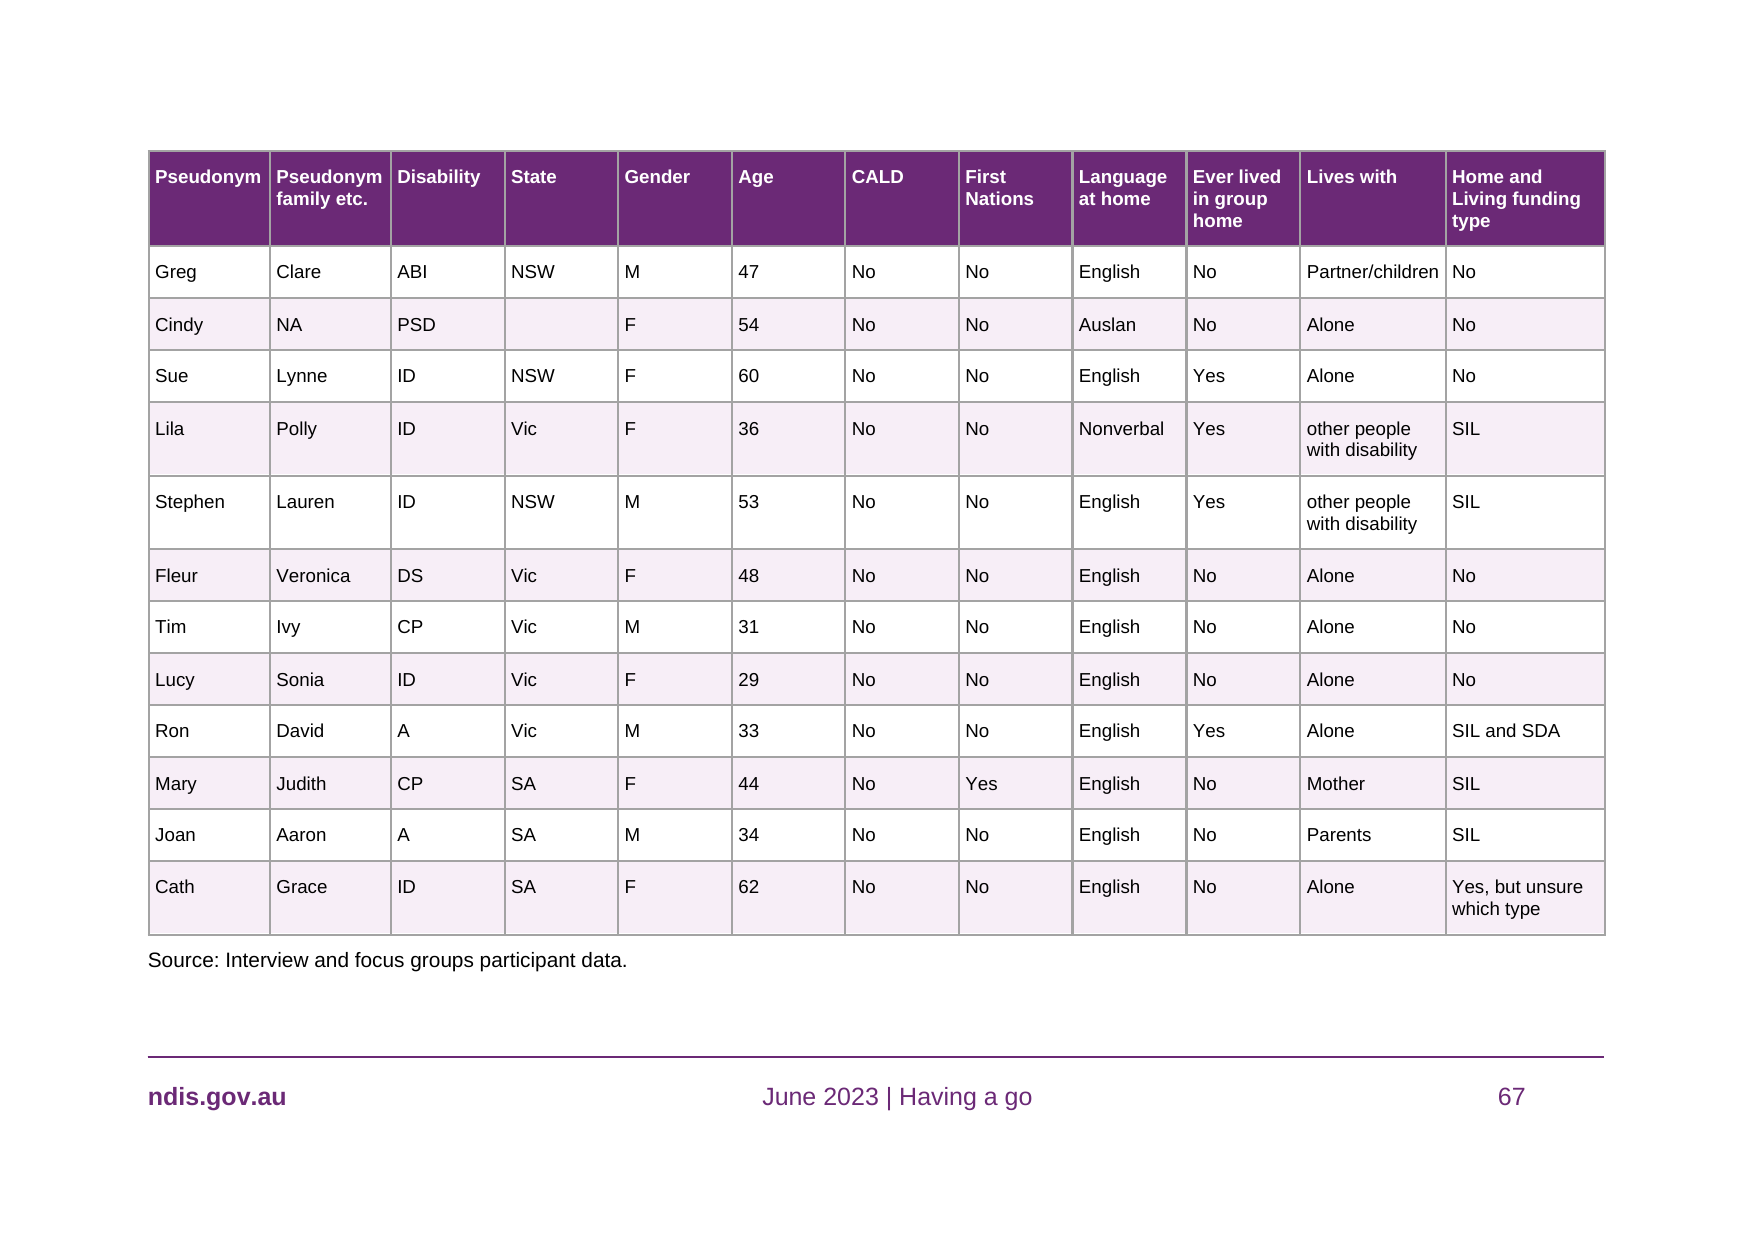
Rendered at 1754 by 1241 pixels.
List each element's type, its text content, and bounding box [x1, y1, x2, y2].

table_cell No [1188, 810, 1299, 860]
table_cell 34 [733, 810, 844, 860]
table_cell English [1074, 862, 1185, 933]
table_cell SA [506, 758, 617, 808]
table_cell No [846, 351, 958, 401]
table_header Gender [619, 152, 731, 245]
table_cell Lauren [271, 477, 390, 548]
table_cell No [1447, 602, 1604, 652]
table_cell No [1188, 247, 1299, 297]
table_cell M [619, 602, 731, 652]
table_cell 62 [733, 862, 844, 933]
table_cell Yes [1188, 351, 1299, 401]
table_cell Lynne [271, 351, 390, 401]
table_cell English [1074, 247, 1185, 297]
table_cell Alone [1301, 550, 1445, 600]
table_cell No [846, 810, 958, 860]
table_cell No [1447, 299, 1604, 349]
table_cell No [846, 654, 958, 704]
table_cell Mary [150, 758, 269, 808]
table_cell 48 [733, 550, 844, 600]
table_cell ID [392, 862, 504, 933]
table_cell No [846, 299, 958, 349]
table_cell Veronica [271, 550, 390, 600]
table_cell other people with disability [1301, 477, 1445, 548]
table_cell No [1188, 299, 1299, 349]
table_cell No [846, 247, 958, 297]
table_cell A [392, 810, 504, 860]
table_cell SIL [1447, 810, 1604, 860]
table_cell M [619, 247, 731, 297]
table_cell Yes, but unsure which type [1447, 862, 1604, 933]
table_cell Yes [960, 758, 1071, 808]
table_cell Fleur [150, 550, 269, 600]
table_cell SIL and SDA [1447, 706, 1604, 756]
table_cell No [960, 862, 1071, 933]
table_cell F [619, 758, 731, 808]
table_cell F [619, 403, 731, 474]
table_cell SA [506, 862, 617, 933]
table_header Pseudonym family etc. [271, 152, 390, 245]
table_cell A [392, 706, 504, 756]
table_cell No [960, 477, 1071, 548]
table_cell No [1188, 654, 1299, 704]
table_cell Sonia [271, 654, 390, 704]
table_cell 36 [733, 403, 844, 474]
table_cell No [1188, 550, 1299, 600]
table_cell Alone [1301, 654, 1445, 704]
table_cell No [960, 403, 1071, 474]
table_cell NA [271, 299, 390, 349]
table_cell SIL [1447, 403, 1604, 474]
table_header Disability [392, 152, 504, 245]
table_cell 29 [733, 654, 844, 704]
table_cell Aaron [271, 810, 390, 860]
table_cell 44 [733, 758, 844, 808]
table_cell F [619, 654, 731, 704]
table_cell No [960, 706, 1071, 756]
table_cell Yes [1188, 477, 1299, 548]
table_cell English [1074, 758, 1185, 808]
table_cell No [1447, 351, 1604, 401]
table_header Home and Living funding type [1447, 152, 1604, 245]
table_cell Auslan [1074, 299, 1185, 349]
table_cell NSW [506, 351, 617, 401]
table_cell Lila [150, 403, 269, 474]
table_cell Cindy [150, 299, 269, 349]
table_cell English [1074, 810, 1185, 860]
table_header Ever lived in group home [1188, 152, 1299, 245]
table_cell English [1074, 706, 1185, 756]
table_cell No [846, 602, 958, 652]
table_cell other people with disability [1301, 403, 1445, 474]
table_cell Grace [271, 862, 390, 933]
table_cell NSW [506, 247, 617, 297]
table_cell CP [392, 602, 504, 652]
table_cell F [619, 351, 731, 401]
table_cell [506, 299, 617, 349]
table_cell Alone [1301, 862, 1445, 933]
table_cell F [619, 550, 731, 600]
table_cell Polly [271, 403, 390, 474]
table_cell CP [392, 758, 504, 808]
table_cell Alone [1301, 351, 1445, 401]
table_cell Yes [1188, 403, 1299, 474]
table_header Language at home [1074, 152, 1185, 245]
table_cell 47 [733, 247, 844, 297]
table_cell No [846, 550, 958, 600]
table_cell Tim [150, 602, 269, 652]
table_cell Partner/children [1301, 247, 1445, 297]
table_cell 33 [733, 706, 844, 756]
table_cell No [960, 810, 1071, 860]
table_cell No [846, 758, 958, 808]
table_cell Judith [271, 758, 390, 808]
table_cell F [619, 299, 731, 349]
table_cell M [619, 810, 731, 860]
table_cell English [1074, 550, 1185, 600]
table_cell No [846, 706, 958, 756]
table_cell No [846, 862, 958, 933]
table_cell PSD [392, 299, 504, 349]
table_cell 53 [733, 477, 844, 548]
table_cell M [619, 706, 731, 756]
table_cell No [1188, 602, 1299, 652]
table_header Lives with [1301, 152, 1445, 245]
table_cell Lucy [150, 654, 269, 704]
table_cell English [1074, 654, 1185, 704]
table_cell Vic [506, 706, 617, 756]
table_cell ID [392, 654, 504, 704]
table_cell 31 [733, 602, 844, 652]
table_cell Vic [506, 550, 617, 600]
table_header State [506, 152, 617, 245]
table_cell Nonverbal [1074, 403, 1185, 474]
table_cell No [1188, 758, 1299, 808]
table_cell English [1074, 602, 1185, 652]
table_cell No [960, 550, 1071, 600]
table_cell ID [392, 351, 504, 401]
table_cell ID [392, 477, 504, 548]
table_header CALD [846, 152, 958, 245]
table_cell Parents [1301, 810, 1445, 860]
table_cell SA [506, 810, 617, 860]
table_cell Alone [1301, 602, 1445, 652]
table_cell Alone [1301, 299, 1445, 349]
table_cell Ron [150, 706, 269, 756]
table_header First Nations [960, 152, 1071, 245]
table_cell Joan [150, 810, 269, 860]
table_cell SIL [1447, 477, 1604, 548]
table_header Pseudonym [150, 152, 269, 245]
table_cell No [1447, 247, 1604, 297]
table_cell No [1447, 550, 1604, 600]
table_cell No [960, 351, 1071, 401]
table_cell David [271, 706, 390, 756]
table_cell F [619, 862, 731, 933]
table_cell 60 [733, 351, 844, 401]
table_cell M [619, 477, 731, 548]
table_cell Vic [506, 403, 617, 474]
table_cell No [1447, 654, 1604, 704]
table_cell Vic [506, 602, 617, 652]
table_cell Yes [1188, 706, 1299, 756]
table_cell No [960, 247, 1071, 297]
table_cell English [1074, 477, 1185, 548]
table_cell 54 [733, 299, 844, 349]
table_cell Clare [271, 247, 390, 297]
table_cell Stephen [150, 477, 269, 548]
table_cell Alone [1301, 706, 1445, 756]
text Source: Interview and focus groups participant data. [148, 948, 1604, 972]
table_cell Greg [150, 247, 269, 297]
table_header Age [733, 152, 844, 245]
table_cell ID [392, 403, 504, 474]
table_cell Sue [150, 351, 269, 401]
table_cell NSW [506, 477, 617, 548]
table_cell Cath [150, 862, 269, 933]
table_cell No [960, 602, 1071, 652]
table_cell ABI [392, 247, 504, 297]
table_cell No [1188, 862, 1299, 933]
table_cell DS [392, 550, 504, 600]
table_cell No [846, 477, 958, 548]
table_cell Ivy [271, 602, 390, 652]
table_cell No [846, 403, 958, 474]
table_cell No [960, 654, 1071, 704]
table_cell Vic [506, 654, 617, 704]
table_cell English [1074, 351, 1185, 401]
table_cell SIL [1447, 758, 1604, 808]
table_cell No [960, 299, 1071, 349]
table_cell Mother [1301, 758, 1445, 808]
